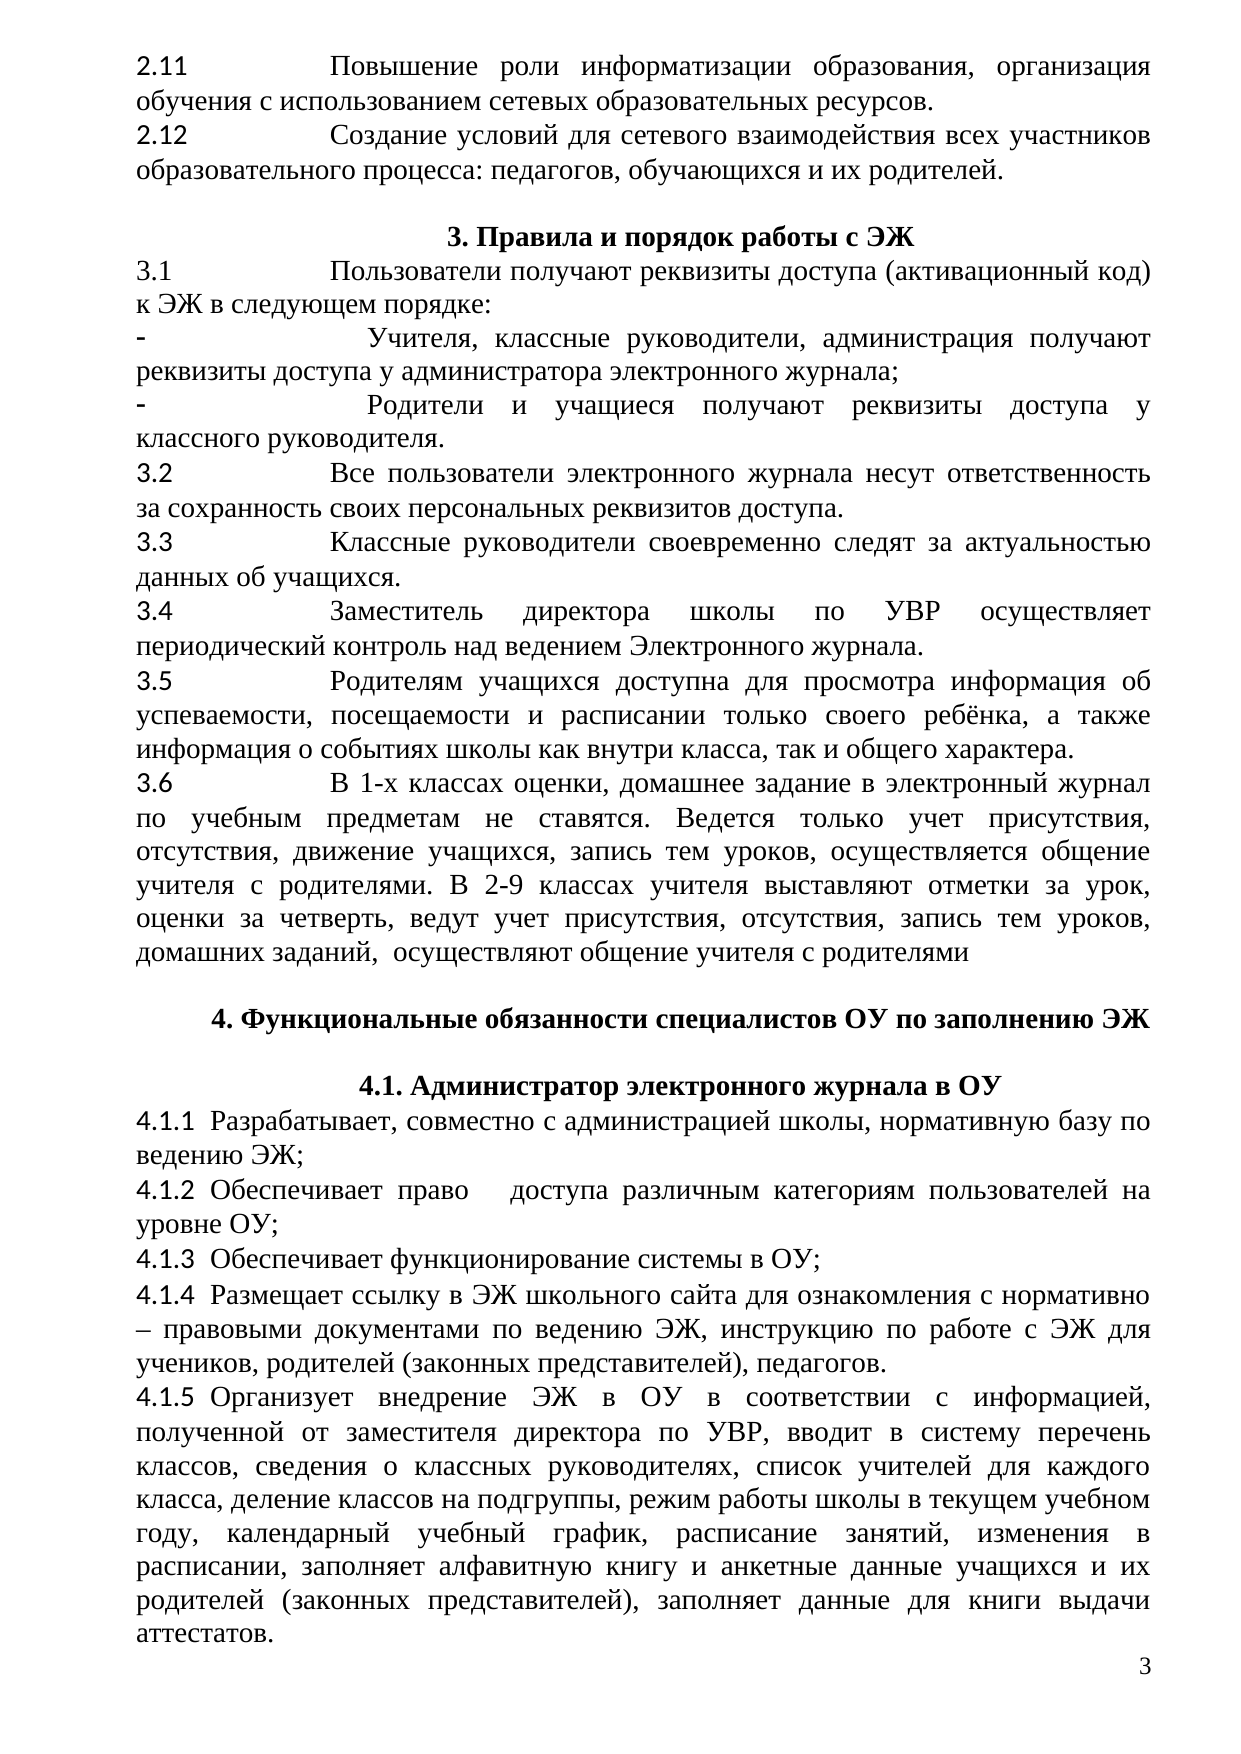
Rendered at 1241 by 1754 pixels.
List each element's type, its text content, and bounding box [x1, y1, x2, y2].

list Пользователи получают реквизиты доступа (активационный код) к ЭЖ в следующем порядке: [136, 253, 1152, 320]
list Размещает ссылку в ЭЖ школьного сайта для ознакомления с нормативно – правовыми документами по ведению ЭЖ, инструкцию по работе с ЭЖ для учеников, родителей (законных представителей), педагогов. [136, 1276, 1152, 1378]
list Учителя, классные руководители, администрация получают реквизиты доступа у администратора электронного журнала; [136, 320, 1152, 387]
text 4.1. Администратор электронного журнала в ОУ [136, 1068, 1152, 1102]
list В 1-х классах оценки, домашнее задание в электронный журнал по учебным предметам не ставятся. Ведется только учет присутствия, отсутствия, движение учащихся, запись тем уроков, осуществляется общение учителя с родителями. В 2-9 классах учителя выставляют отметки за урок, оценки за четверть, ведут учет присутствия, отсутствия, запись тем уроков, домашних заданий, осуществляют общение учителя с родителями [136, 764, 1152, 968]
list Родителям учащихся доступна для просмотра информация об успеваемости, посещаемости и расписании только своего ребёнка, а также информация о событиях школы как внутри класса, так и общего характера. [136, 662, 1152, 764]
list Обеспечивает функционирование системы в ОУ; [136, 1240, 1152, 1276]
list Создание условий для сетевого взаимодействия всех участников образовательного процесса: педагогов, обучающихся и их родителей. [136, 116, 1152, 186]
list Все пользователи электронного журнала несут ответственность за сохранность своих персональных реквизитов доступа. [136, 454, 1152, 523]
list Родители и учащиеся получают реквизиты доступа у классного руководителя. [136, 387, 1152, 454]
list Разрабатывает, совместно с администрацией школы, нормативную базу по ведению ЭЖ; [136, 1102, 1152, 1171]
list Классные руководители своевременно следят за актуальностью данных об учащихся. [136, 523, 1152, 592]
list Организует внедрение ЭЖ в ОУ в соответствии с информацией, полученной от заместителя директора по УВР, вводит в систему перечень классов, сведения о классных руководителях, список учителей для каждого класса, деление классов на подгруппы, режим работы школы в текущем учебном году, календарный учебный график, расписание занятий, изменения в расписании, заполняет алфавитную книгу и анкетные данные учащихся и их родителей (законных представителей), заполняет данные для книги выдачи аттестатов. [136, 1378, 1152, 1649]
list Заместитель директора школы по УВР осуществляет периодический контроль над ведением Электронного журнала. [136, 592, 1152, 662]
text 3. Правила и порядок работы с ЭЖ [136, 219, 1152, 253]
text 4. Функциональные обязанности специалистов ОУ по заполнению ЭЖ [136, 1001, 1152, 1035]
list Обеспечивает право доступа различным категориям пользователей на уровне ОУ; [136, 1171, 1152, 1240]
list Повышение роли информатизации образования, организация обучения с использованием сетевых образовательных ресурсов. [136, 47, 1152, 116]
